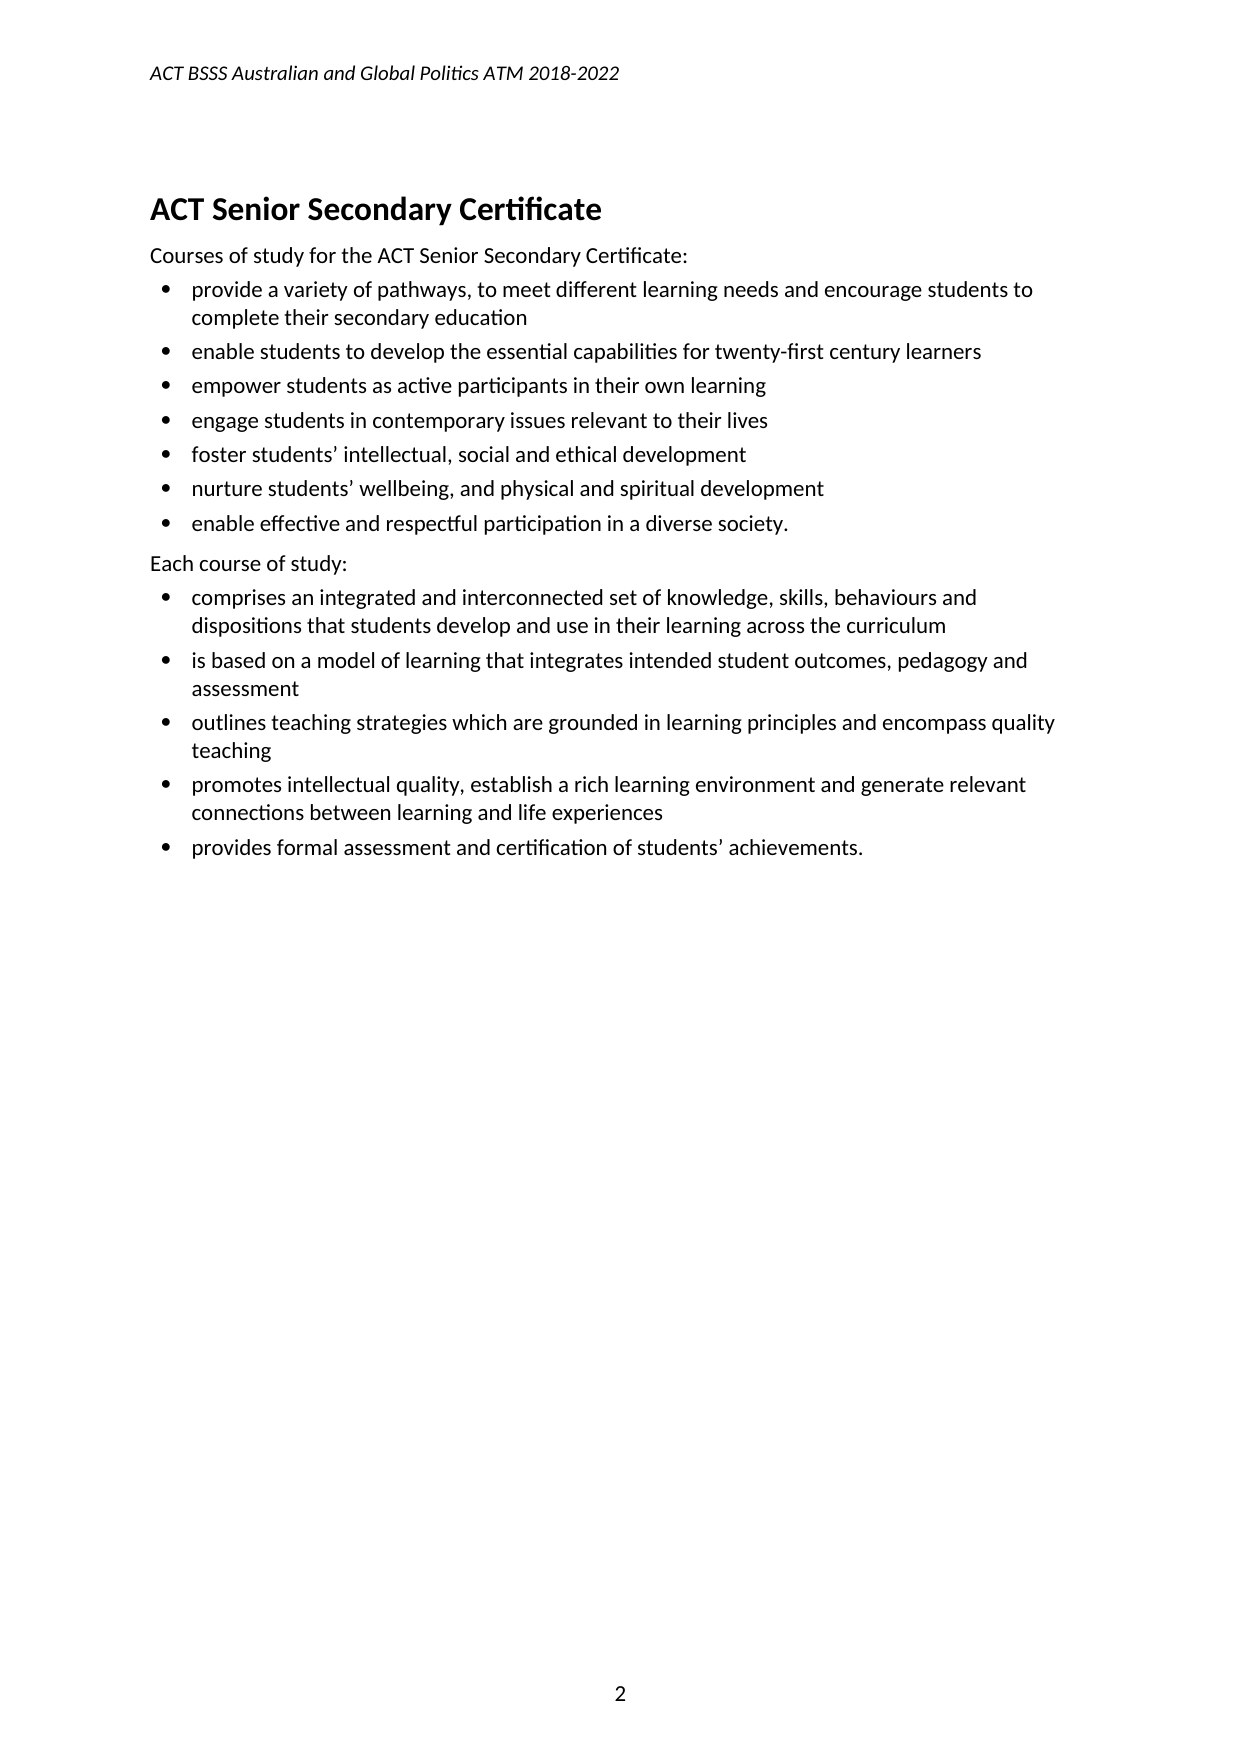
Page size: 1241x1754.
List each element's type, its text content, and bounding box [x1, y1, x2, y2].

text Courses of study for the ACT Senior Secondary Certificate: [150, 241, 1090, 269]
list enable students to develop the essential capabilities for twenty-first century learners [162, 337, 1090, 365]
list empower students as active participants in their own learning [162, 372, 1090, 399]
list engage students in contemporary issues relevant to their lives [162, 406, 1090, 434]
list comprises an integrated and interconnected set of knowledge, skills, behaviours and dispositions that students develop and use in their learning across the curriculum [162, 583, 1090, 639]
list provide a variety of pathways, to meet different learning needs and encourage students to complete their secondary education [162, 275, 1090, 331]
subtitle ACT Senior Secondary Certificate [150, 187, 1090, 228]
list provides formal assessment and certification of students’ achievements. [162, 833, 1090, 861]
list outlines teaching strategies which are grounded in learning principles and encompass quality teaching [162, 708, 1090, 764]
list foster students’ intellectual, social and ethical development [162, 440, 1090, 468]
list promotes intellectual quality, establish a rich learning environment and generate relevant connections between learning and life experiences [162, 770, 1090, 826]
list enable effective and respectful participation in a diverse society. [162, 509, 1090, 537]
list is based on a model of learning that integrates intended student outcomes, pedagogy and assessment [162, 646, 1090, 702]
text Each course of study: [150, 549, 1090, 577]
list nurture students’ wellbeing, and physical and spiritual development [162, 474, 1090, 502]
